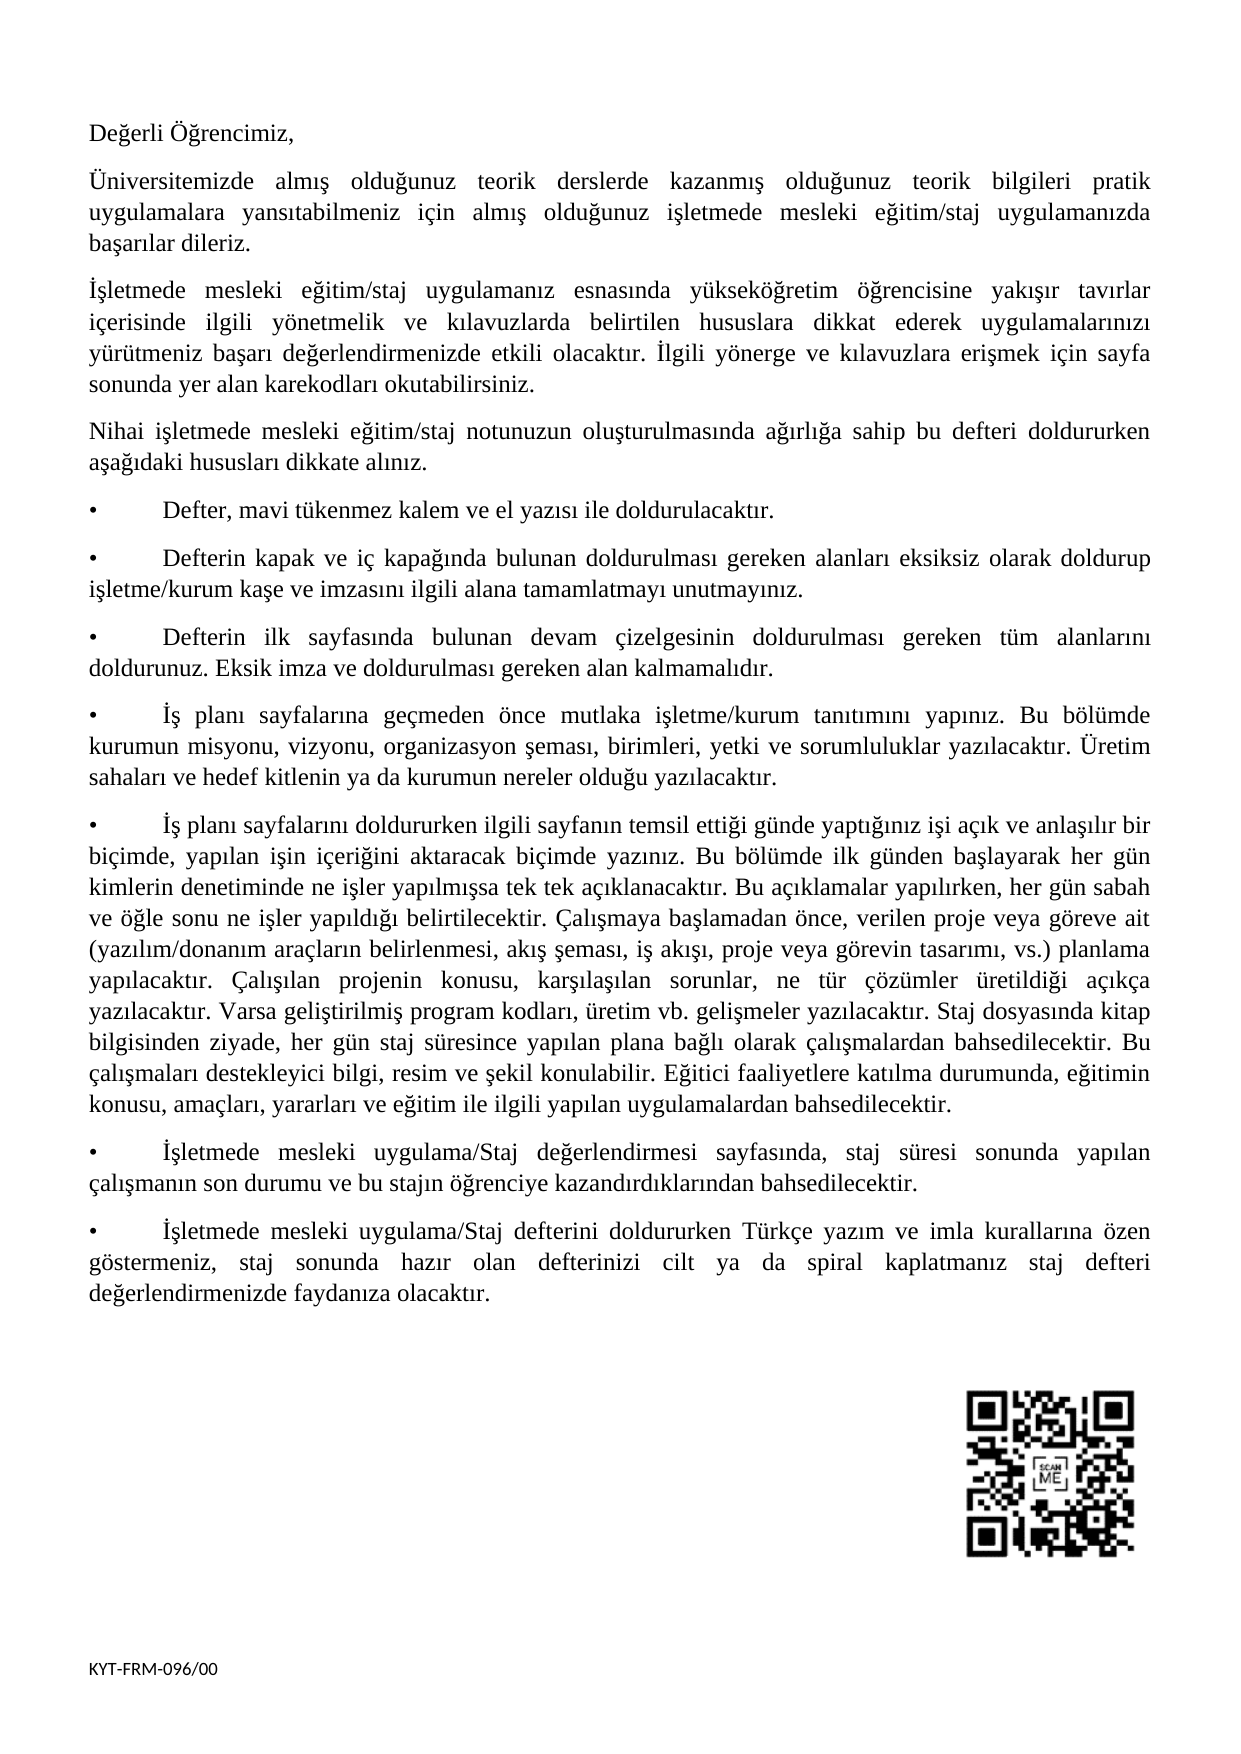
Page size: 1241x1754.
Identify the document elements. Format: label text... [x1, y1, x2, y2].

text • Defterin ilk sayfasında bulunan devam çizelgesinin doldurulması gereken tüm alanlarını doldurunuz. Eksik imza ve doldurulması gereken alan kalmamalıdır. [89, 622, 1152, 681]
text Nihai işletmede mesleki eğitim/staj notunuzun oluşturulmasında ağırlığa sahip bu defteri doldururken aşağıdaki hususları dikkate alınız. [89, 416, 1152, 476]
text • İş planı sayfalarını doldururken ilgili sayfanın temsil ettiği günde yaptığınız işi açık ve anlaşılır bir biçimde, yapılan işin içeriğini aktaracak biçimde yazınız. Bu bölümde ilk günden başlayarak her gün kimlerin denetiminde ne işler yapılmışsa tek tek açıklanacaktır. Bu açıklamalar yapılırken, her gün sabah ve öğle sonu ne işler yapıldığı belirtilecektir. Çalışmaya başlamadan önce, verilen proje veya göreve ait (yazılım/donanım araçların belirlenmesi, akış şeması, iş akışı, proje veya görevin tasarımı, vs.) planlama yapılacaktır. Çalışılan projenin konusu, karşılaşılan sorunlar, ne tür çözümler üretildiği açıkça yazılacaktır. Varsa geliştirilmiş program kodları, üretim vb. gelişmeler yazılacaktır. Staj dosyasında kitap bilgisinden ziyade, her gün staj süresince yapılan plana bağlı olarak çalışmalardan bahsedilecektir. Bu çalışmaları destekleyici bilgi, resim ve şekil konulabilir. Eğitici faaliyetlere katılma durumunda, eğitimin konusu, amaçları, yararları ve eğitim ile ilgili yapılan uygulamalardan bahsedilecektir. [89, 810, 1152, 1118]
text • İşletmede mesleki uygulama/Staj değerlendirmesi sayfasında, staj süresi sonunda yapılan çalışmanın son durumu ve bu stajın öğrenciye kazandırdıklarından bahsedilecektir. [89, 1137, 1152, 1197]
text İşletmede mesleki eğitim/staj uygulamanız esnasında yükseköğretim öğrencisine yakışır tavırlar içerisinde ilgili yönetmelik ve kılavuzlarda belirtilen hususlara dikkat ederek uygulamalarınızı yürütmeniz başarı değerlendirmenizde etkili olacaktır. İlgili yönerge ve kılavuzlara erişmek için sayfa sonunda yer alan karekodları okutabilirsiniz. [89, 276, 1152, 397]
text • İşletmede mesleki uygulama/Staj defterini doldururken Türkçe yazım ve imla kurallarına özen göstermeniz, staj sonunda hazır olan defterinizi cilt ya da spiral kaplatmanız staj defteri değerlendirmenizde faydanıza olacaktır. [89, 1216, 1152, 1307]
text • Defter, mavi tükenmez kalem ve el yazısı ile doldurulacaktır. [89, 495, 1152, 524]
text Değerli Öğrencimiz, [89, 118, 1152, 147]
picture [949, 1373, 1152, 1575]
text Üniversitemizde almış olduğunuz teorik derslerde kazanmış olduğunuz teorik bilgileri pratik uygulamalara yansıtabilmeniz için almış olduğunuz işletmede mesleki eğitim/staj uygulamanızda başarılar dileriz. [89, 166, 1152, 257]
text • İş planı sayfalarına geçmeden önce mutlaka işletme/kurum tanıtımını yapınız. Bu bölümde kurumun misyonu, vizyonu, organizasyon şeması, birimleri, yetki ve sorumluluklar yazılacaktır. Üretim sahaları ve hedef kitlenin ya da kurumun nereler olduğu yazılacaktır. [89, 700, 1152, 791]
text • Defterin kapak ve iç kapağında bulunan doldurulması gereken alanları eksiksiz olarak doldurup işletme/kurum kaşe ve imzasını ilgili alana tamamlatmayı unutmayınız. [89, 543, 1152, 603]
